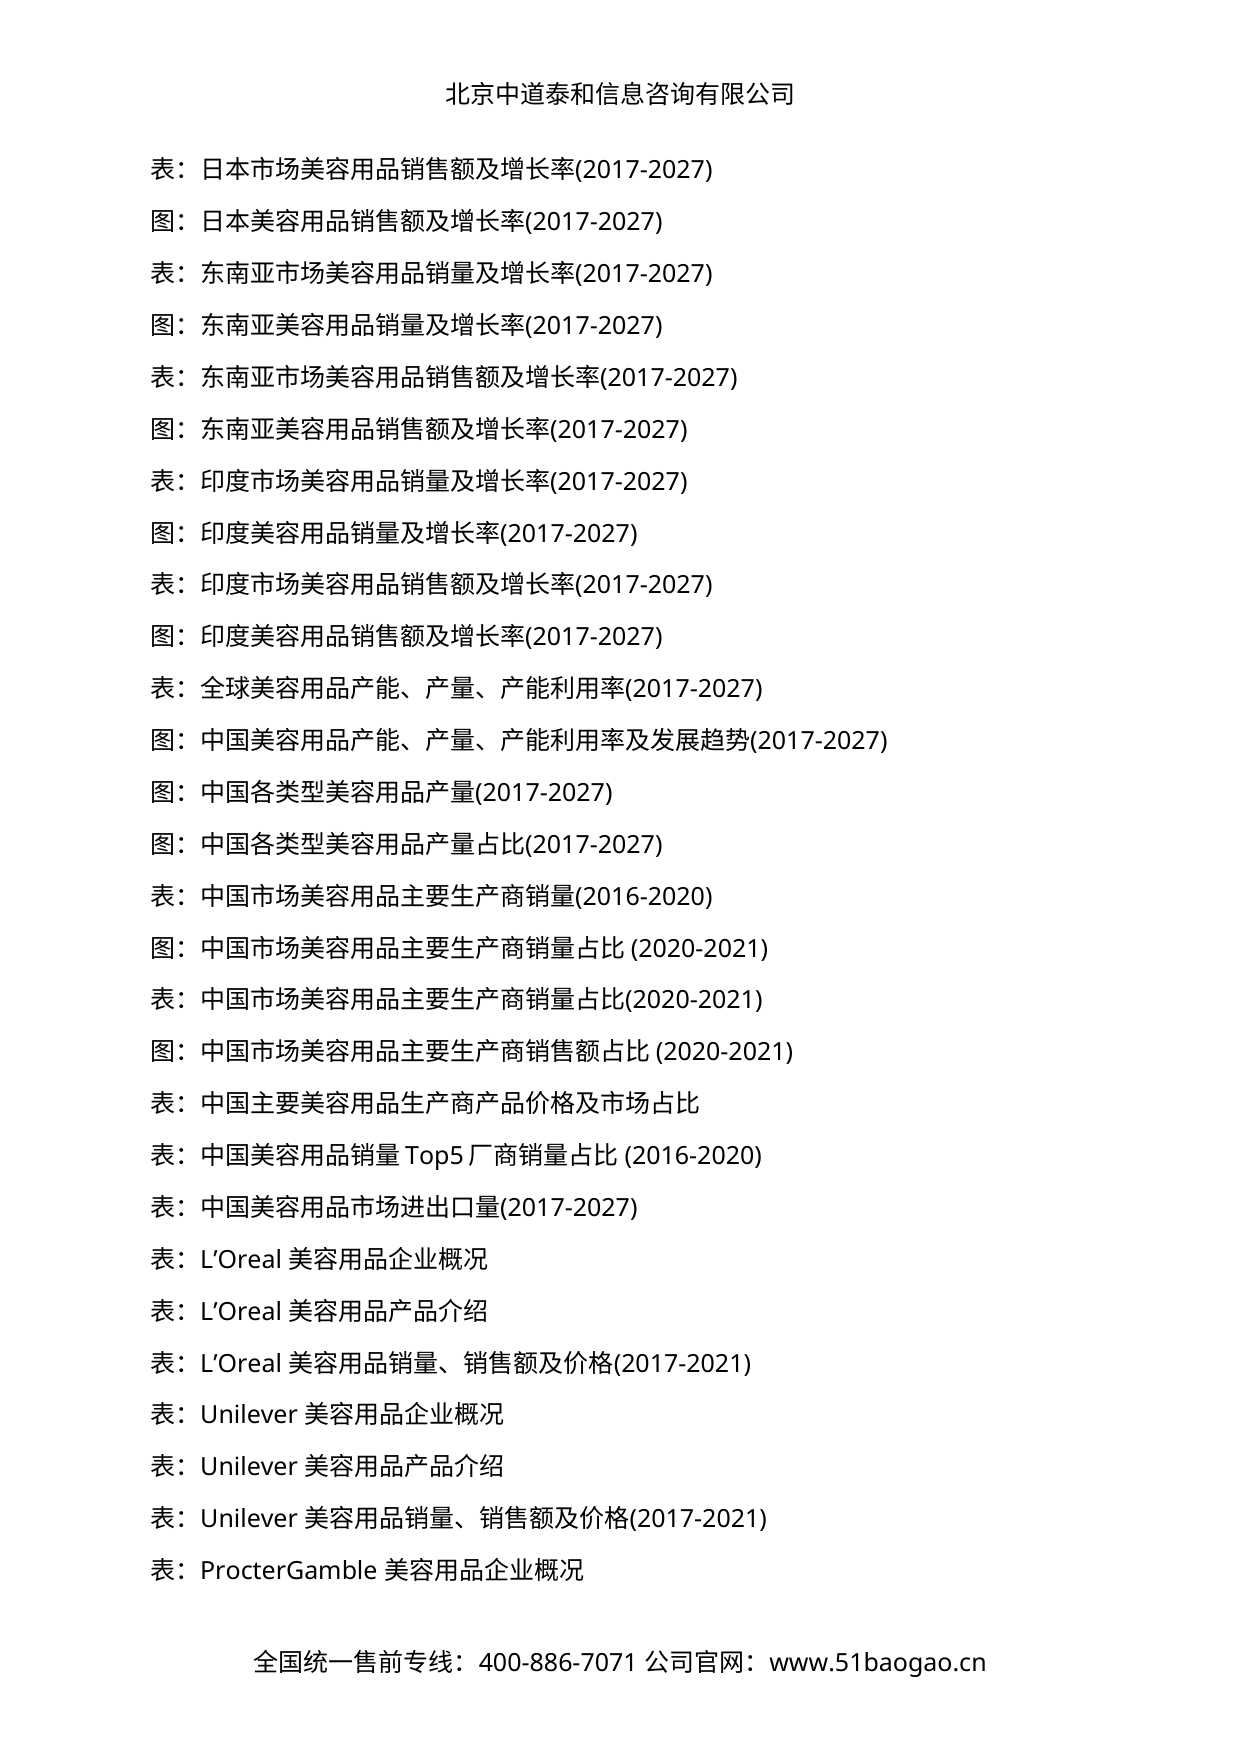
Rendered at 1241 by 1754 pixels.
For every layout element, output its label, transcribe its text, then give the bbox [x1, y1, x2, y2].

text 表：Unilever 美容用品企业概况 [150, 1395, 1090, 1431]
text 图：日本美容用品销售额及增长率(2017-2027) [150, 202, 1090, 238]
text 图：中国美容用品产能、产量、产能利用率及发展趋势(2017-2027) [150, 721, 1090, 757]
text 表：中国市场美容用品主要生产商销量(2016-2020) [150, 876, 1090, 912]
text 图：中国市场美容用品主要生产商销售额占比 (2020-2021) [150, 1032, 1090, 1068]
text 图：中国市场美容用品主要生产商销量占比 (2020-2021) [150, 928, 1090, 964]
text 表：中国主要美容用品生产商产品价格及市场占比 [150, 1084, 1090, 1120]
text 表：全球美容用品产能、产量、产能利用率(2017-2027) [150, 669, 1090, 705]
text 表：Unilever 美容用品产品介绍 [150, 1447, 1090, 1483]
text 图：印度美容用品销售额及增长率(2017-2027) [150, 617, 1090, 653]
text 图：中国各类型美容用品产量(2017-2027) [150, 772, 1090, 809]
text 表：L’Oreal 美容用品销量、销售额及价格(2017-2021) [150, 1343, 1090, 1379]
text 表：印度市场美容用品销售额及增长率(2017-2027) [150, 565, 1090, 601]
text 表：L’Oreal 美容用品企业概况 [150, 1239, 1090, 1276]
text 图：东南亚美容用品销售额及增长率(2017-2027) [150, 409, 1090, 446]
text 表：印度市场美容用品销量及增长率(2017-2027) [150, 461, 1090, 497]
text 图：印度美容用品销量及增长率(2017-2027) [150, 513, 1090, 549]
text 表：东南亚市场美容用品销量及增长率(2017-2027) [150, 254, 1090, 290]
text 表：Unilever 美容用品销量、销售额及价格(2017-2021) [150, 1499, 1090, 1535]
text 表：中国美容用品市场进出口量(2017-2027) [150, 1187, 1090, 1224]
text 表：L’Oreal 美容用品产品介绍 [150, 1291, 1090, 1327]
text 表：中国市场美容用品主要生产商销量占比(2020-2021) [150, 980, 1090, 1016]
text 表：东南亚市场美容用品销售额及增长率(2017-2027) [150, 357, 1090, 394]
text 表：日本市场美容用品销售额及增长率(2017-2027) [150, 150, 1090, 186]
text 图：中国各类型美容用品产量占比(2017-2027) [150, 824, 1090, 861]
text 表：中国美容用品销量Top5厂商销量占比 (2016-2020) [150, 1136, 1090, 1172]
text 图：东南亚美容用品销量及增长率(2017-2027) [150, 306, 1090, 342]
text 表：ProcterGamble 美容用品企业概况 [150, 1551, 1090, 1587]
